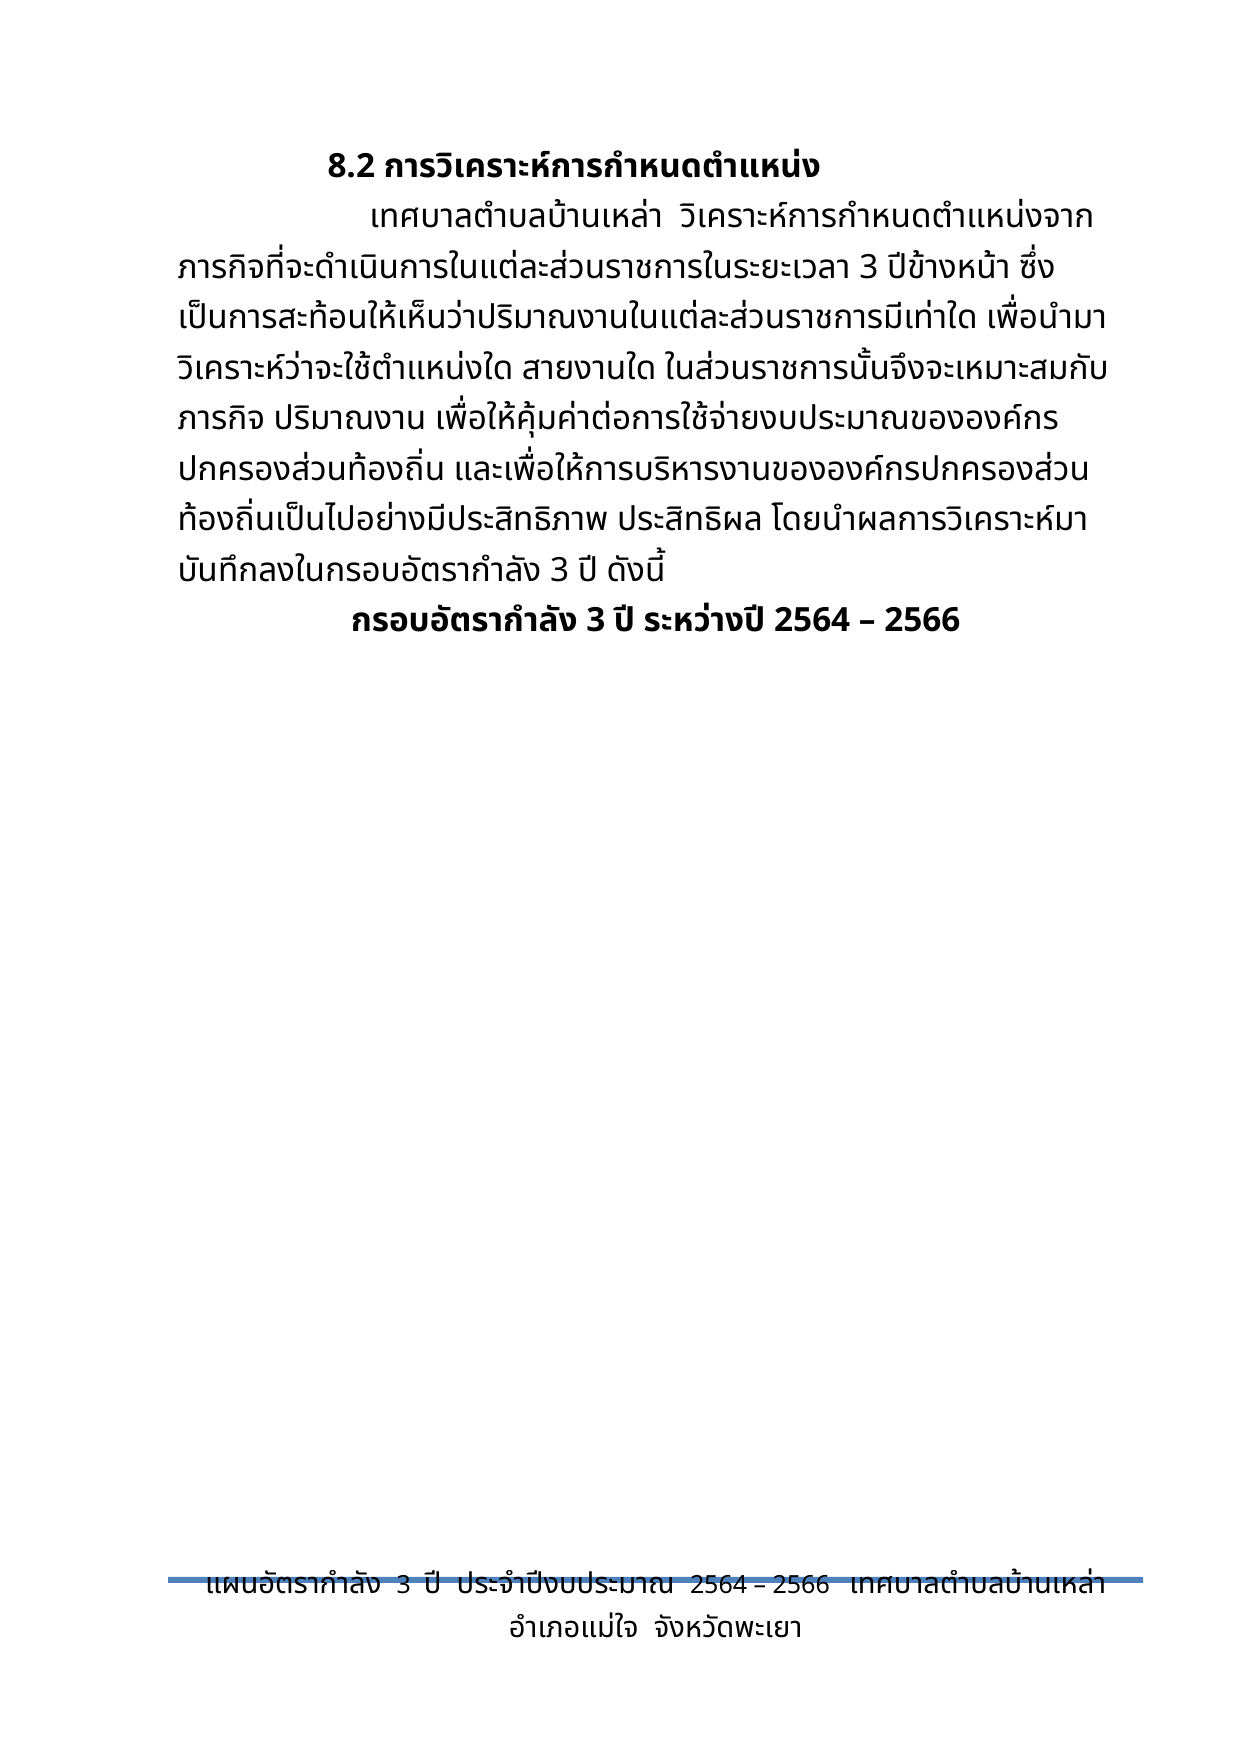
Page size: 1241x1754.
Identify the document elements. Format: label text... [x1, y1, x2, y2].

text 8.2 การวิเคราะห์การกำหนดตำแหน่ง [327, 142, 1134, 192]
text กรอบอัตรากำลัง 3 ปี ระหว่างปี 2564 – 2566 [177, 596, 1134, 647]
text เทศบาลตำบลบ้านเหล่า วิเคราะห์การกำหนดตำแหน่งจากภารกิจที่จะดำเนินการในแต่ละส่วนราชการในระยะเวลา 3 ปีข้างหน้า ซึ่งเป็นการสะท้อนให้เห็นว่าปริมาณงานในแต่ละส่วนราชการมีเท่าใด เพื่อนำมาวิเคราะห์ว่าจะใช้ตำแหน่งใด สายงานใด ในส่วนราชการนั้นจึงจะเหมาะสมกับภารกิจ ปริมาณงาน เพื่อให้คุ้มค่าต่อการใช้จ่ายงบประมาณขององค์กรปกครองส่วนท้องถิ่น และเพื่อให้การบริหารงานขององค์กรปกครองส่วนท้องถิ่นเป็นไปอย่างมีประสิทธิภาพ ประสิทธิผล โดยนำผลการวิเคราะห์มาบันทึกลงในกรอบอัตรากำลัง 3 ปี ดังนี้ [177, 192, 1134, 596]
